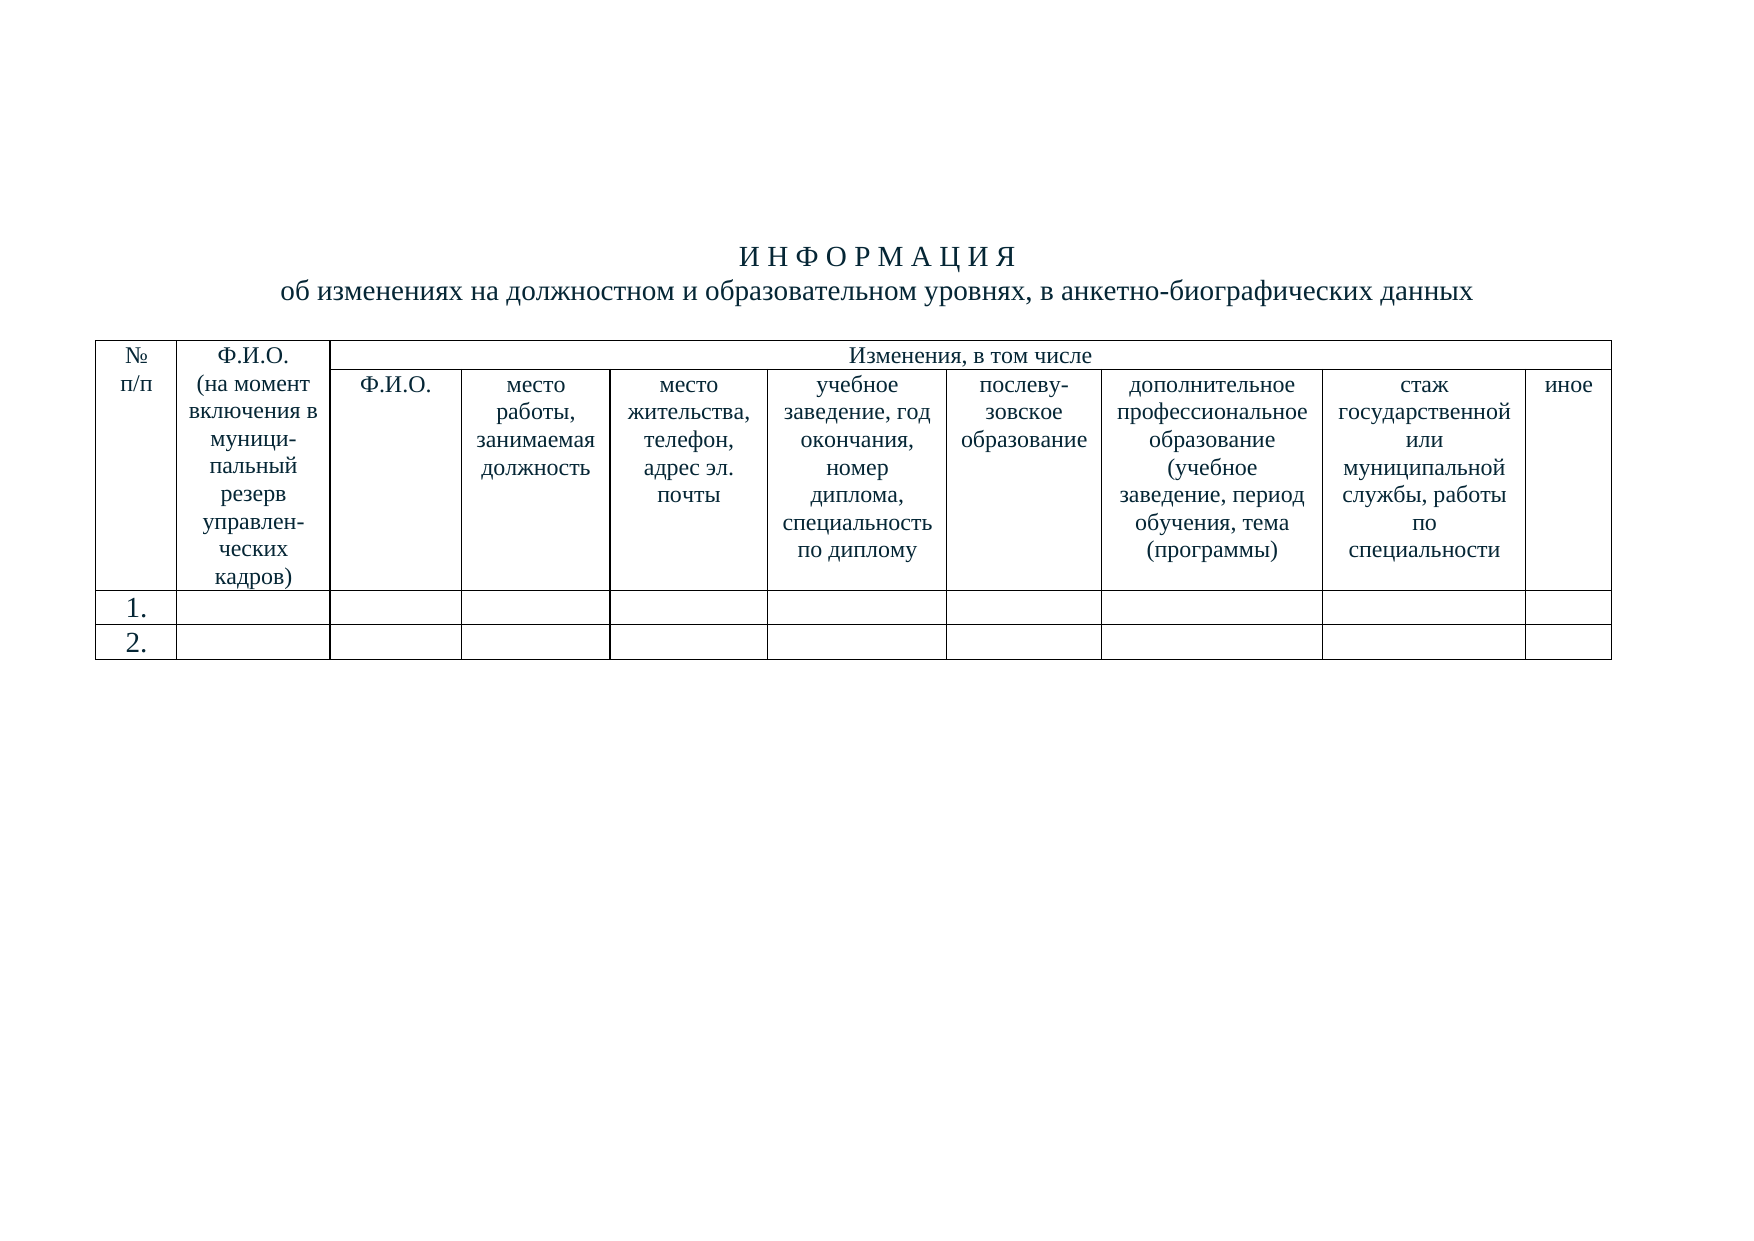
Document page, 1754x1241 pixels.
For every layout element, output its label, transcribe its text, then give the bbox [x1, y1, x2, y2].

table_cell [1323, 591, 1525, 624]
table_cell дополнительное профессиональное образование (учебное заведение, период обучения, тема (программы) [1102, 370, 1322, 589]
table_cell стаж государственной или муниципальной службы, работы по специальности [1323, 370, 1525, 589]
table_cell [768, 625, 946, 659]
table_cell [947, 625, 1101, 659]
table_cell [177, 625, 329, 659]
table_cell [947, 591, 1101, 624]
table_cell [462, 591, 609, 624]
table_cell [1526, 625, 1611, 659]
table_cell иное [1526, 370, 1611, 589]
table_cell 2. [96, 625, 176, 659]
table_cell Ф.И.О. [331, 370, 461, 589]
table_cell [1102, 591, 1322, 624]
table_cell место работы, занимаемая должность [462, 370, 609, 589]
table_cell [1526, 591, 1611, 624]
text И Н Ф О Р М А Ц И Я [118, 239, 1636, 273]
text об изменениях на должностном и образовательном уровнях, в анкетно-биографических данных [118, 273, 1636, 307]
table_cell [331, 591, 461, 624]
table_cell [177, 591, 329, 624]
table_cell место жительства, телефон, адрес эл. почты [611, 370, 767, 589]
table_cell [768, 591, 946, 624]
table_cell послеву-зовское образование [947, 370, 1101, 589]
table_cell учебное заведение, год окончания, номер диплома, специальность по диплому [768, 370, 946, 589]
table_cell 1. [96, 591, 176, 624]
table_cell [331, 625, 461, 659]
table_cell [1102, 625, 1322, 659]
table_cell [462, 625, 609, 659]
table_cell [1323, 625, 1525, 659]
table_header Ф.И.О. (на момент включения в муници- пальный резерв управлен-ческих кадров) [177, 341, 329, 589]
table_cell [611, 625, 767, 659]
table_header № п/п [96, 341, 176, 589]
table_header Изменения, в том числе [331, 341, 1611, 369]
table_cell [611, 591, 767, 624]
